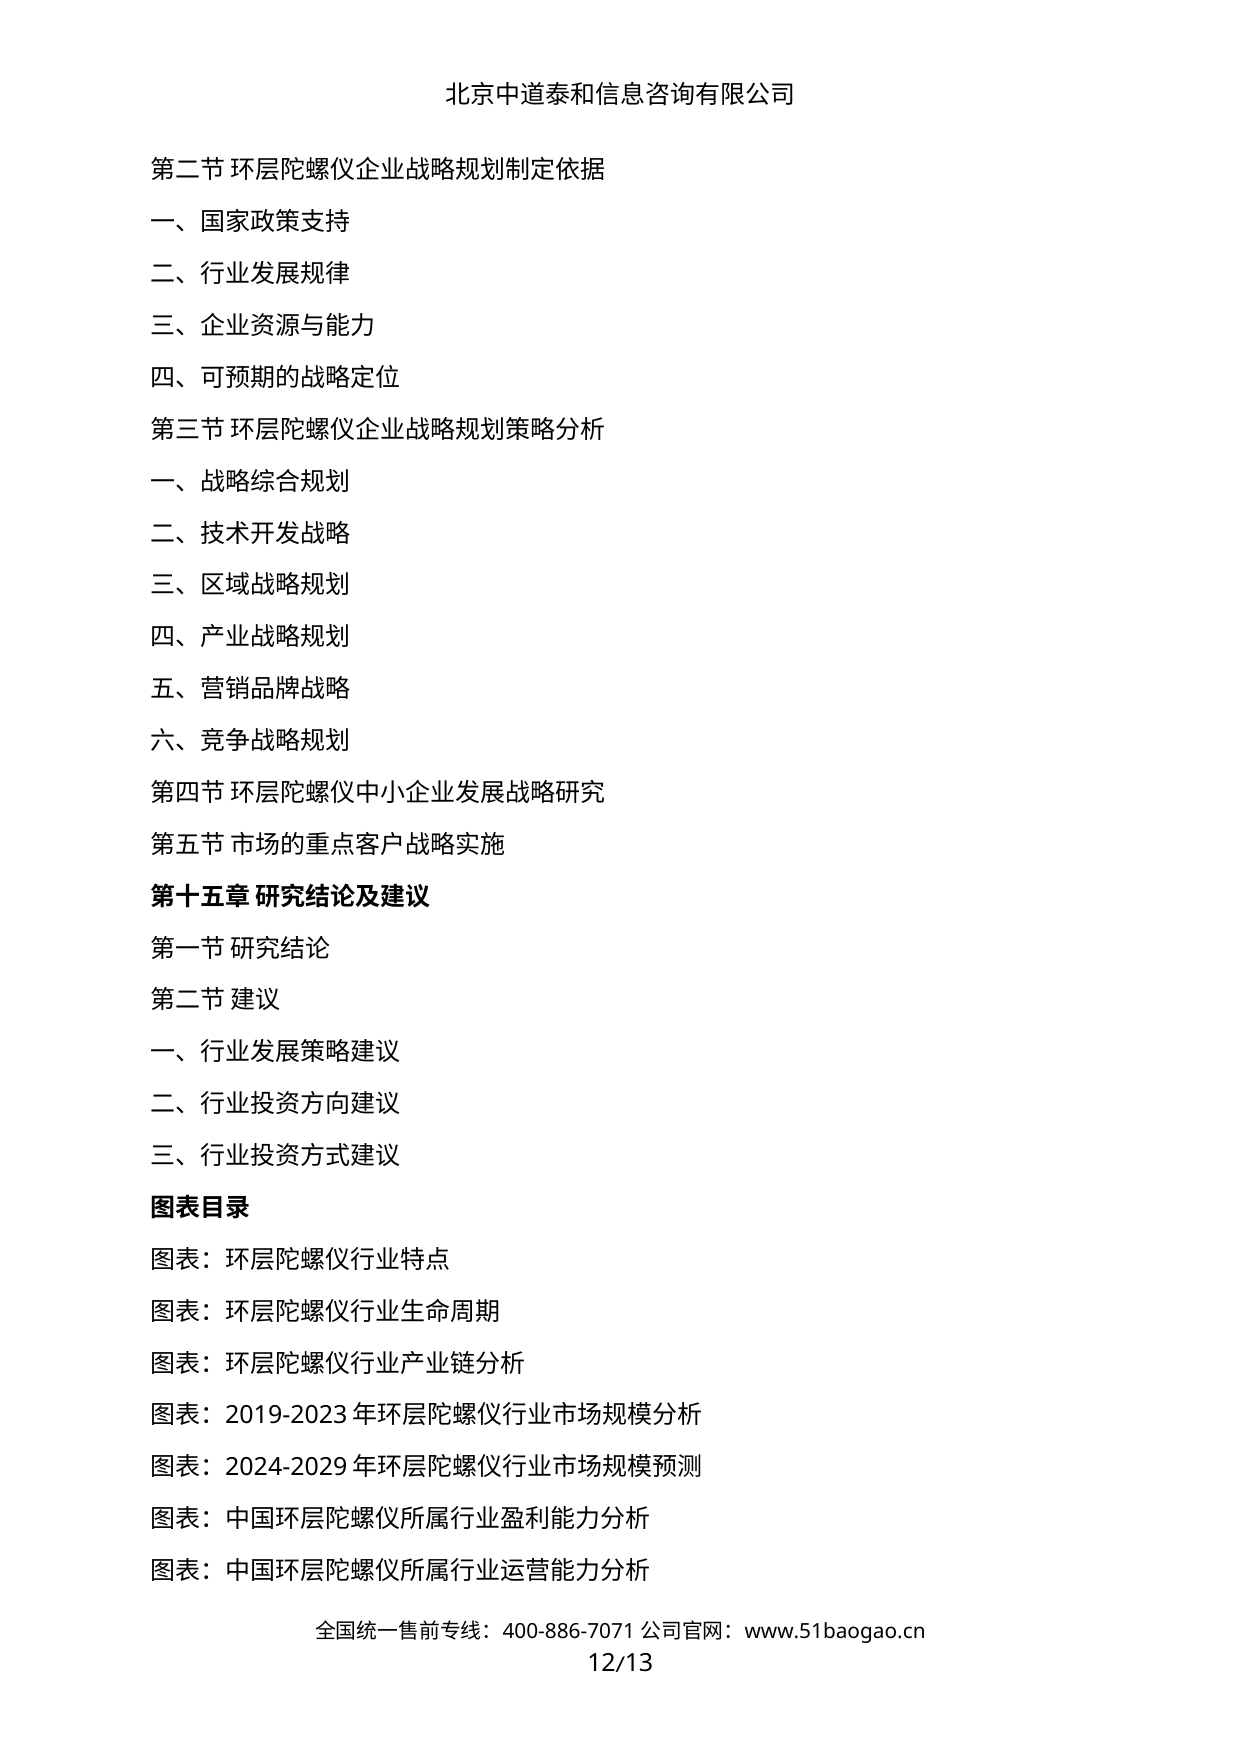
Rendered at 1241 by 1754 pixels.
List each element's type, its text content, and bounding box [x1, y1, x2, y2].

text 第二节 建议 [150, 980, 1090, 1016]
text 图表：2024-2029年环层陀螺仪行业市场规模预测 [150, 1447, 1090, 1483]
text 四、产业战略规划 [150, 617, 1090, 653]
text 第一节 研究结论 [150, 928, 1090, 964]
text 图表：中国环层陀螺仪所属行业运营能力分析 [150, 1551, 1090, 1587]
text 二、技术开发战略 [150, 513, 1090, 549]
text 三、企业资源与能力 [150, 306, 1090, 342]
text 图表：环层陀螺仪行业生命周期 [150, 1291, 1090, 1327]
text 图表目录 [150, 1187, 1090, 1224]
text 二、行业发展规律 [150, 254, 1090, 290]
text 一、行业发展策略建议 [150, 1032, 1090, 1068]
text 图表：2019-2023年环层陀螺仪行业市场规模分析 [150, 1395, 1090, 1431]
text 第五节 市场的重点客户战略实施 [150, 824, 1090, 861]
text 第十五章 研究结论及建议 [150, 876, 1090, 912]
text 第二节 环层陀螺仪企业战略规划制定依据 [150, 150, 1090, 186]
text 第四节 环层陀螺仪中小企业发展战略研究 [150, 772, 1090, 809]
text 一、国家政策支持 [150, 202, 1090, 238]
text 四、可预期的战略定位 [150, 357, 1090, 394]
text 图表：中国环层陀螺仪所属行业盈利能力分析 [150, 1499, 1090, 1535]
text 一、战略综合规划 [150, 461, 1090, 497]
text 图表：环层陀螺仪行业特点 [150, 1239, 1090, 1276]
text 三、区域战略规划 [150, 565, 1090, 601]
text 图表：环层陀螺仪行业产业链分析 [150, 1343, 1090, 1379]
text 五、营销品牌战略 [150, 669, 1090, 705]
text 六、竞争战略规划 [150, 721, 1090, 757]
text 二、行业投资方向建议 [150, 1084, 1090, 1120]
text 第三节 环层陀螺仪企业战略规划策略分析 [150, 409, 1090, 446]
text 三、行业投资方式建议 [150, 1136, 1090, 1172]
